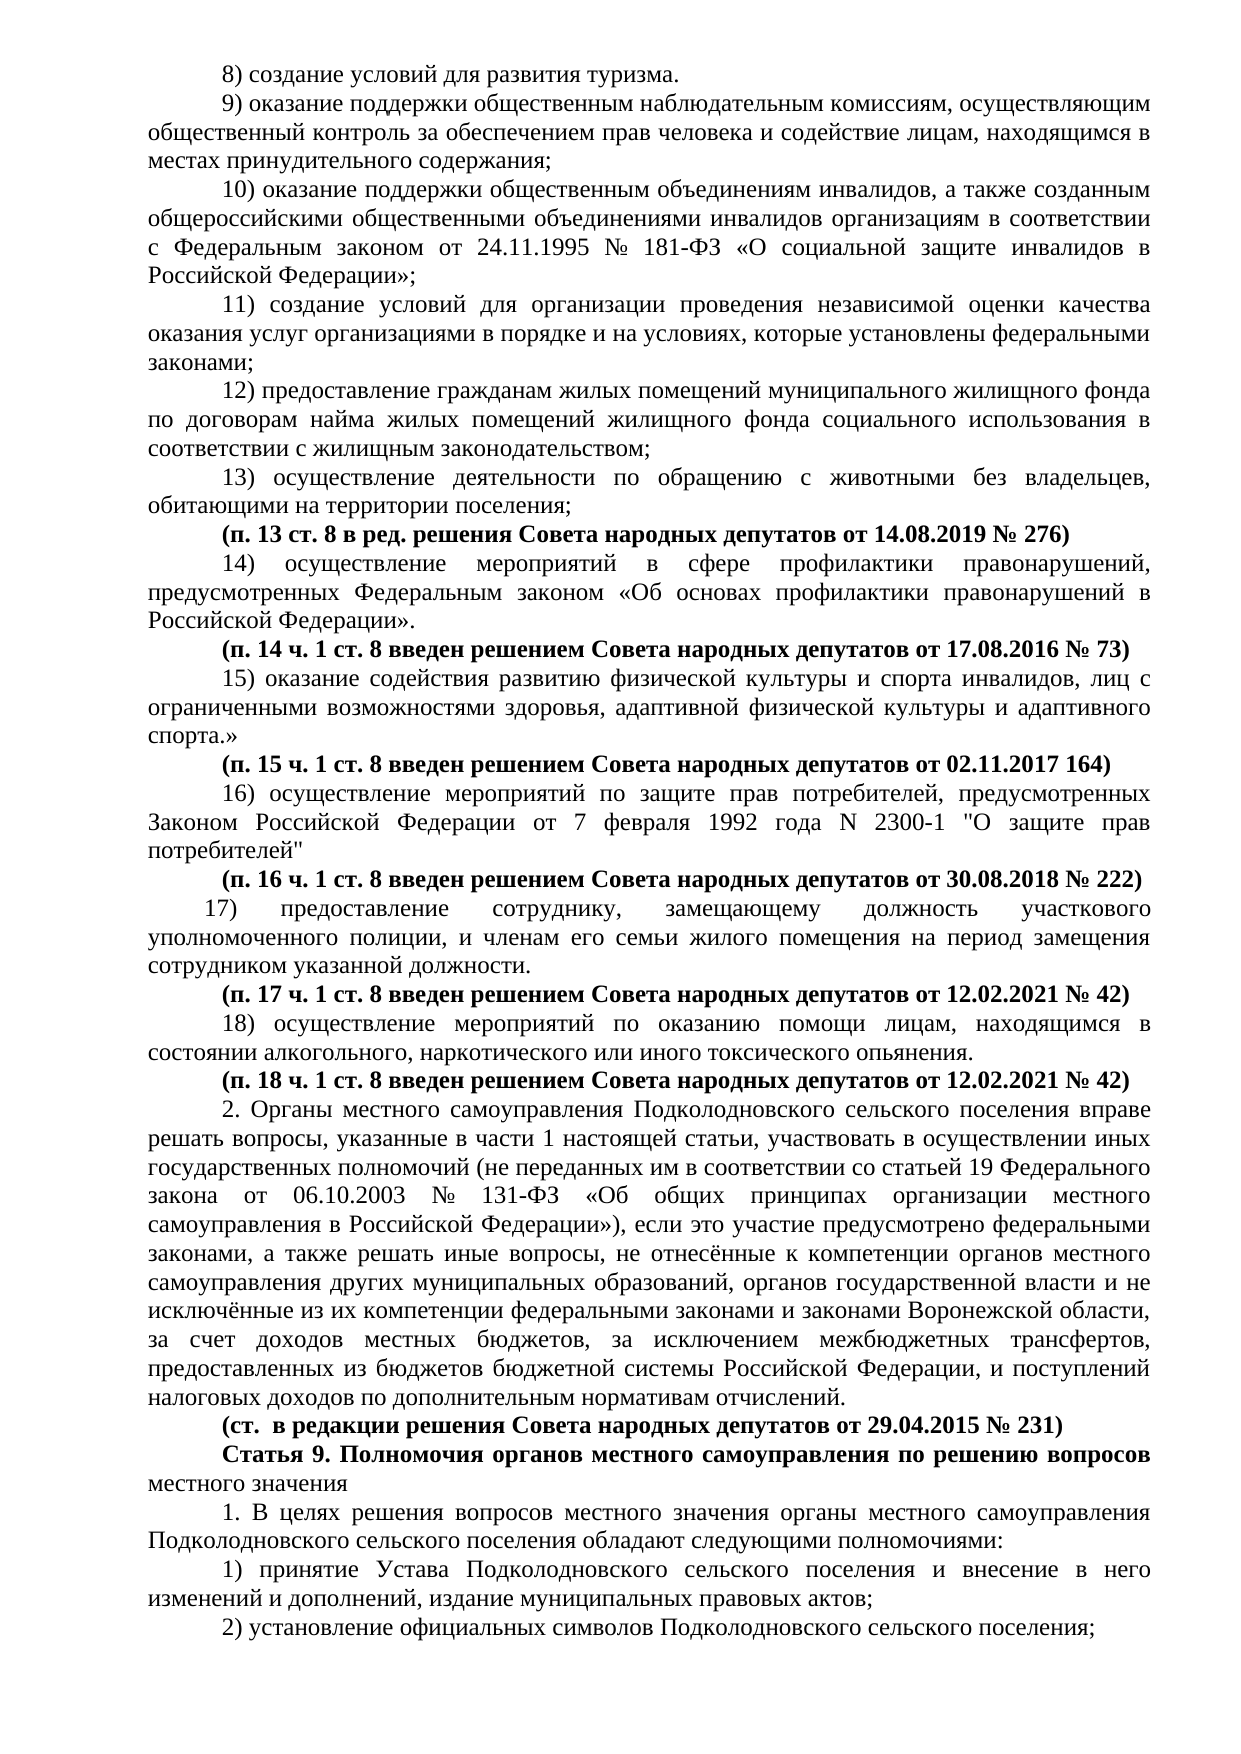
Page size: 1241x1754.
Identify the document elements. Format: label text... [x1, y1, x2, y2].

text 1) принятие Устава Подколодновского сельского поселения и внесение в него изменений и дополнений, издание муниципальных правовых актов; [148, 1554, 1152, 1612]
text (п. 14 ч. 1 ст. 8 введен решением Совета народных депутатов от 17.08.2016 № 73) [148, 634, 1152, 663]
text 14) осуществление мероприятий в сфере профилактики правонарушений, предусмотренных Федеральным законом «Об основах профилактики правонарушений в Российской Федерации». [148, 548, 1152, 634]
text (п. 15 ч. 1 ст. 8 введен решением Совета народных депутатов от 02.11.2017 164) [148, 749, 1152, 778]
text 11) создание условий для организации проведения независимой оценки качества оказания услуг организациями в порядке и на условиях, которые установлены федеральными законами; [148, 289, 1152, 375]
text 13) осуществление деятельности по обращению с животными без владельцев, обитающими на территории поселения; [148, 462, 1152, 519]
text 8) создание условий для развития туризма. [148, 59, 1152, 88]
text Статья 9. Полномочия органов местного самоуправления по решению вопросов местного значения [148, 1439, 1152, 1497]
text 2. Органы местного самоуправления Подколодновского сельского поселения вправе решать вопросы, указанные в части 1 настоящей статьи, участвовать в осуществлении иных государственных полномочий (не переданных им в соответствии со статьей 19 Федерального закона от 06.10.2003 № 131-ФЗ «Об общих принципах организации местного самоуправления в Российской Федерации»), если это участие предусмотрено федеральными законами, а также решать иные вопросы, не отнесённые к компетенции органов местного самоуправления других муниципальных образований, органов государственной власти и не исключённые из их компетенции федеральными законами и законами Воронежской области, за счет доходов местных бюджетов, за исключением межбюджетных трансфертов, предоставленных из бюджетов бюджетной системы Российской Федерации, и поступлений налоговых доходов по дополнительным нормативам отчислений. [148, 1094, 1152, 1410]
text 17) предоставление сотруднику, замещающему должность участкового уполномоченного полиции, и членам его семьи жилого помещения на период замещения сотрудником указанной должности. [148, 893, 1152, 979]
text (ст. в редакции решения Совета народных депутатов от 29.04.2015 № 231) [148, 1410, 1152, 1439]
text 2) установление официальных символов Подколодновского сельского поселения; [148, 1612, 1152, 1640]
text 10) оказание поддержки общественным объединениям инвалидов, а также созданным общероссийскими общественными объединениями инвалидов организациям в соответствии с Федеральным законом от 24.11.1995 № 181-ФЗ «О социальной защите инвалидов в Российской Федерации»; [148, 174, 1152, 289]
text 15) оказание содействия развитию физической культуры и спорта инвалидов, лиц с ограниченными возможностями здоровья, адаптивной физической культуры и адаптивного спорта.» [148, 663, 1152, 749]
text (п. 17 ч. 1 ст. 8 введен решением Совета народных депутатов от 12.02.2021 № 42) [148, 979, 1152, 1008]
text 12) предоставление гражданам жилых помещений муниципального жилищного фонда по договорам найма жилых помещений жилищного фонда социального использования в соответствии с жилищным законодательством; [148, 375, 1152, 462]
text (п. 13 ст. 8 в ред. решения Совета народных депутатов от 14.08.2019 № 276) [148, 519, 1152, 548]
text 9) оказание поддержки общественным наблюдательным комиссиям, осуществляющим общественный контроль за обеспечением прав человека и содействие лицам, находящимся в местах принудительного содержания; [148, 88, 1152, 174]
text (п. 18 ч. 1 ст. 8 введен решением Совета народных депутатов от 12.02.2021 № 42) [148, 1065, 1152, 1094]
text 16) осуществление мероприятий по защите прав потребителей, предусмотренных Законом Российской Федерации от 7 февраля 1992 года N 2300-1 "О защите прав потребителей" [148, 778, 1152, 864]
text 18) осуществление мероприятий по оказанию помощи лицам, находящимся в состоянии алкогольного, наркотического или иного токсического опьянения. [148, 1008, 1152, 1065]
text (п. 16 ч. 1 ст. 8 введен решением Совета народных депутатов от 30.08.2018 № 222) [148, 864, 1152, 893]
text 1. В целях решения вопросов местного значения органы местного самоуправления Подколодновского сельского поселения обладают следующими полномочиями: [148, 1497, 1152, 1554]
